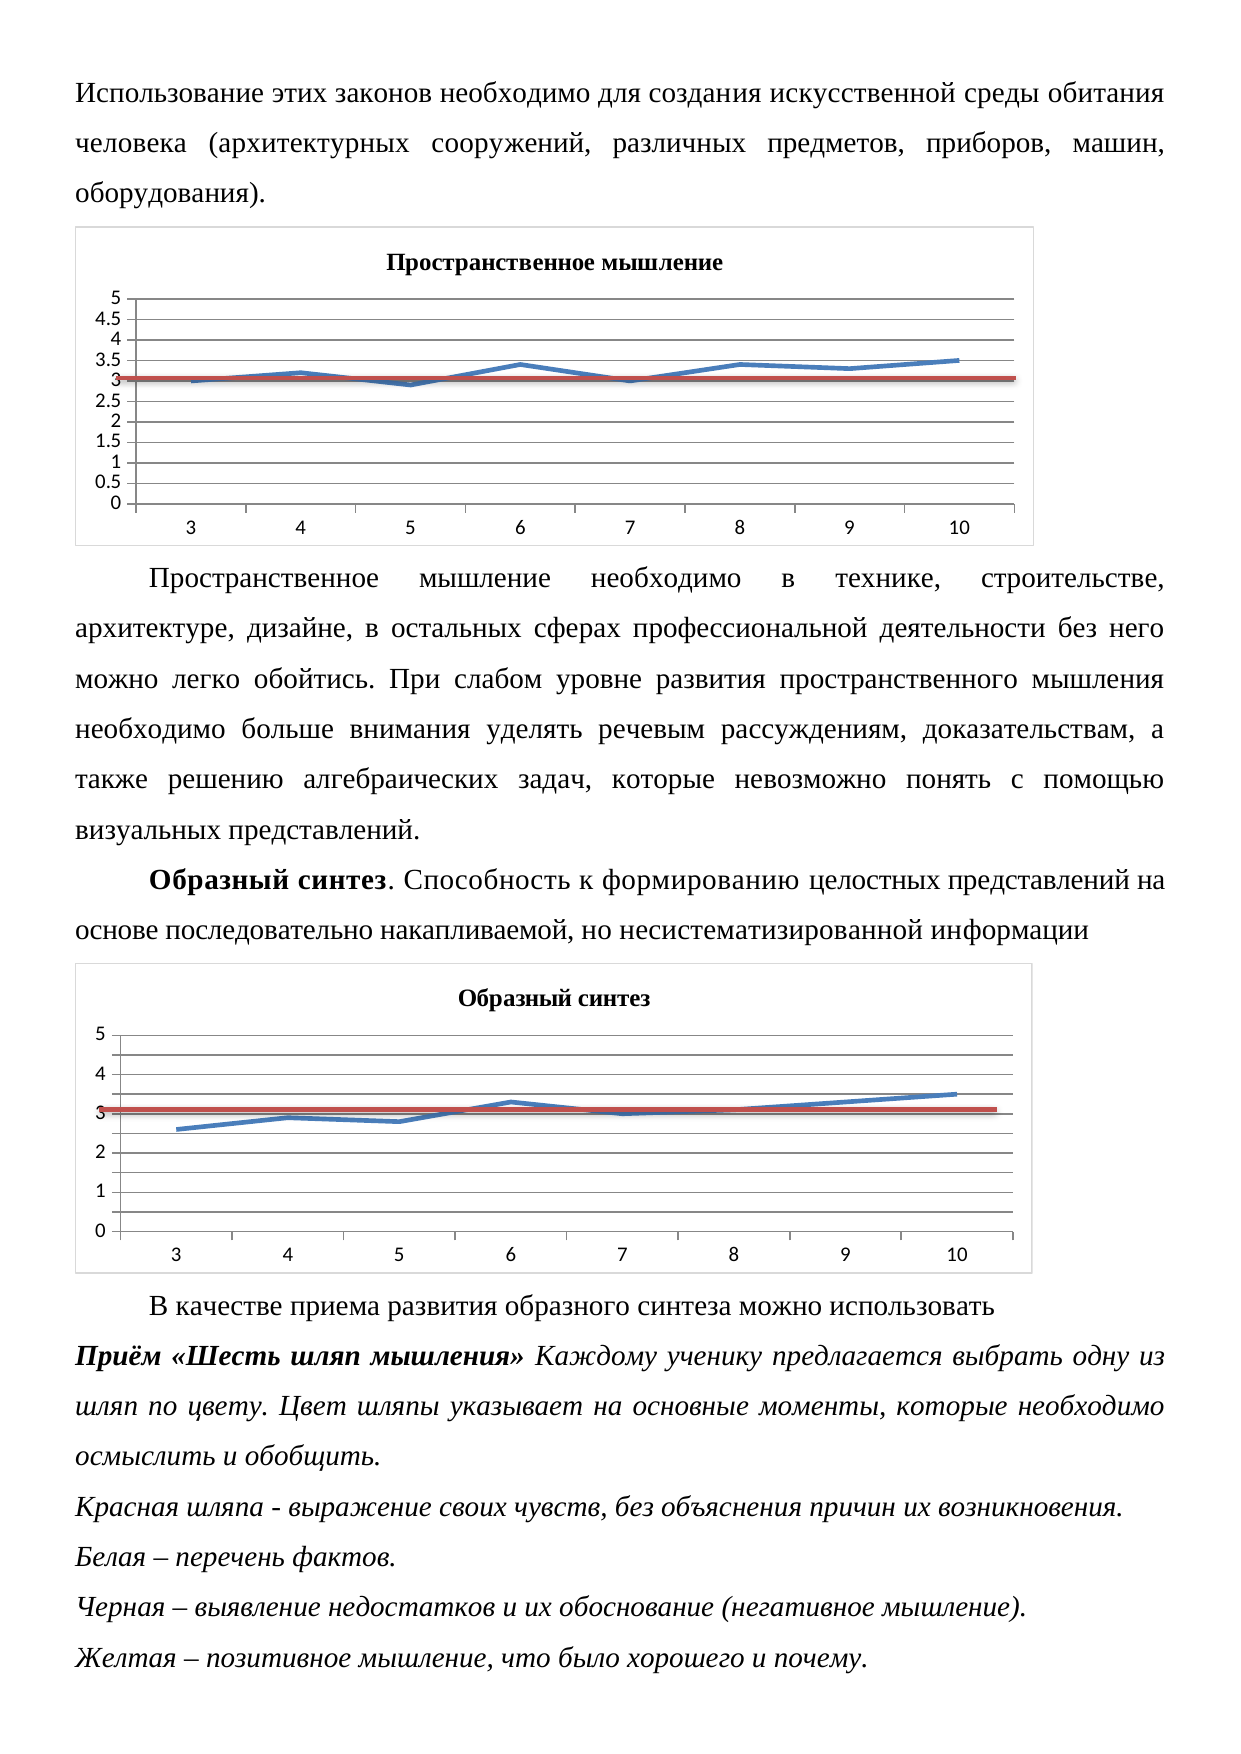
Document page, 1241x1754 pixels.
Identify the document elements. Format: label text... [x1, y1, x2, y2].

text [75, 75, 1165, 209]
text Белая – перечень фактов. [75, 1539, 1165, 1573]
text Черная – выявление недостатков и их обоснование (негативное мышление). [75, 1589, 1165, 1623]
text Красная шляпа - выражение своих чувств, без объяснения причин их возникновения. [75, 1489, 1165, 1522]
text Образный синтез. Способность к формированию целостных представлений на основе последовательно накапливаемой, но несистематизированной информации [75, 862, 1165, 946]
text Пространственное мышление необходимо в технике, строительстве, архитектуре, дизайне, в остальных сферах профессиональной деятельности без него можно легко обойтись. При слабом уровне развития пространственного мышления необходимо больше внимания уделять речевым рассуждениям, доказательствам, а также решению алгебраических задач, которые невозможно понять с помощью визуальных представлений. [75, 560, 1165, 845]
text В качестве приема развития образного синтеза можно использовать [75, 1288, 1165, 1321]
text Желтая – позитивное мышление, что было хорошего и почему. [75, 1640, 1165, 1673]
text Приём «Шесть шляп мышления» Каждому ученику предлагается выбрать одну из шляп по цвету. Цвет шляпы указывает на основные моменты, которые необходимо осмыслить и обобщить. [75, 1338, 1165, 1472]
